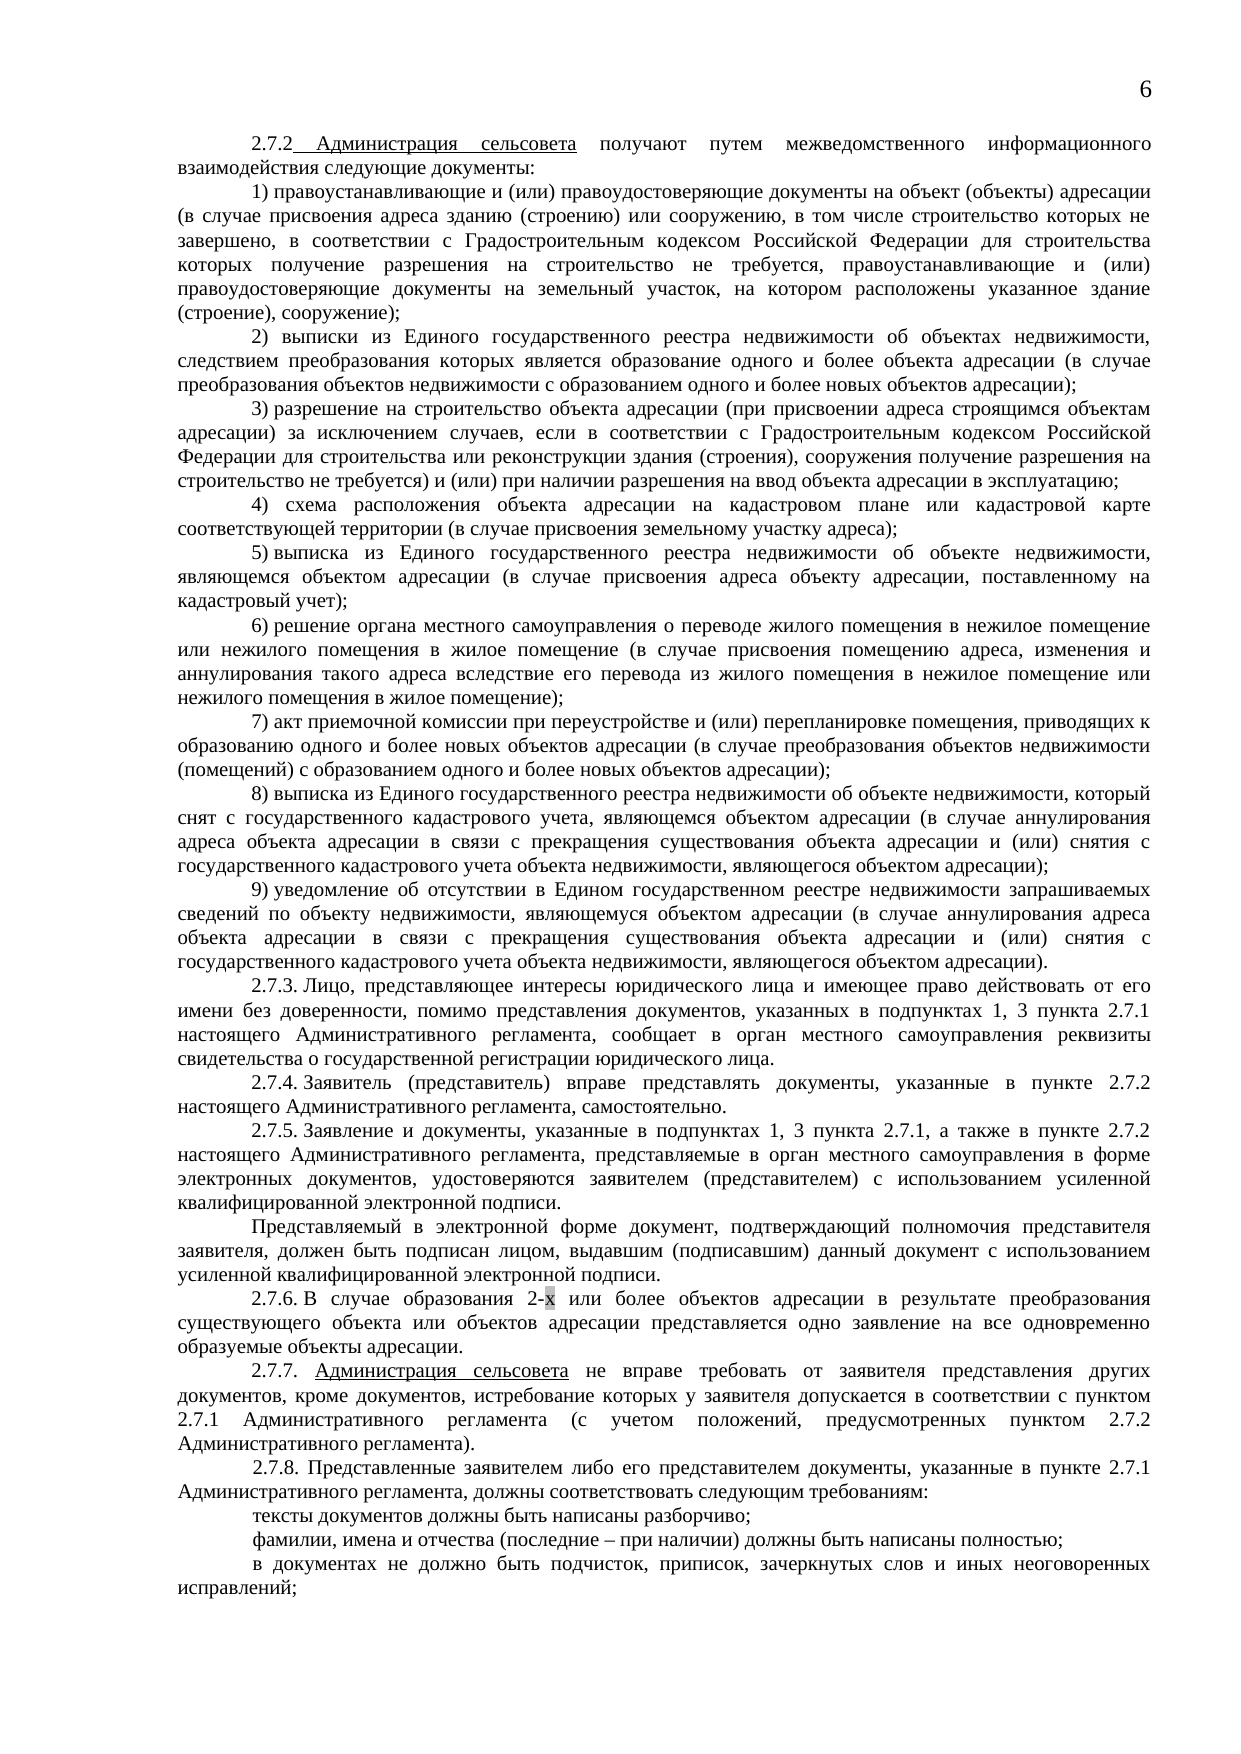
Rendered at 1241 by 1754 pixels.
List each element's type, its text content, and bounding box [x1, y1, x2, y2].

text 2.7.4. Заявитель (представитель) вправе представлять документы, указанные в пункте 2.7.2 настоящего Административного регламента, самостоятельно. [177, 1070, 1152, 1118]
text 2.7.6. В случае образования 2-х или более объектов адресации в результате преобразования существующего объекта или объектов адресации представляется одно заявление на все одновременно образуемые объекты адресации. [177, 1286, 1152, 1358]
text 5) выписка из Единого государственного реестра недвижимости об объекте недвижимости, являющемся объектом адресации (в случае присвоения адреса объекту адресации, поставленному на кадастровый учет); [177, 540, 1152, 612]
text 2) выписки из Единого государственного реестра недвижимости об объектах недвижимости, следствием преобразования которых является образование одного и более объекта адресации (в случае преобразования объектов недвижимости с образованием одного и более новых объектов адресации); [177, 324, 1152, 396]
text 2.7.7. Администрация сельсовета не вправе требовать от заявителя представления других документов, кроме документов, истребование которых у заявителя допускается в соответствии с пунктом 2.7.1 Административного регламента (с учетом положений, предусмотренных пунктом 2.7.2 Административного регламента). [177, 1358, 1152, 1455]
text Представляемый в электронной форме документ, подтверждающий полномочия представителя заявителя, должен быть подписан лицом, выдавшим (подписавшим) данный документ с использованием усиленной квалифицированной электронной подписи. [177, 1214, 1152, 1286]
text 8) выписка из Единого государственного реестра недвижимости об объекте недвижимости, который снят с государственного кадастрового учета, являющемся объектом адресации (в случае аннулирования адреса объекта адресации в связи с прекращения существования объекта адресации и (или) снятия с государственного кадастрового учета объекта недвижимости, являющегося объектом адресации); [177, 781, 1152, 877]
text фамилии, имена и отчества (последние – при наличии) должны быть написаны полностью; [177, 1527, 1152, 1551]
text 2.7.3. Лицо, представляющее интересы юридического лица и имеющее право действовать от его имени без доверенности, помимо представления документов, указанных в подпунктах 1, 3 пункта 2.7.1 настоящего Административного регламента, сообщает в орган местного самоуправления реквизиты свидетельства о государственной регистрации юридического лица. [177, 973, 1152, 1070]
text 2.7.2 Администрация сельсовета получают путем межведомственного информационного взаимодействия следующие документы: [177, 131, 1152, 179]
text 9) уведомление об отсутствии в Едином государственном реестре недвижимости запрашиваемых сведений по объекту недвижимости, являющемуся объектом адресации (в случае аннулирования адреса объекта адресации в связи с прекращения существования объекта адресации и (или) снятия с государственного кадастрового учета объекта недвижимости, являющегося объектом адресации). [177, 877, 1152, 973]
text 2.7.8. Представленные заявителем либо его представителем документы, указанные в пункте 2.7.1 Административного регламента, должны соответствовать следующим требованиям: [177, 1455, 1152, 1503]
text 2.7.5. Заявление и документы, указанные в подпунктах 1, 3 пункта 2.7.1, а также в пункте 2.7.2 настоящего Административного регламента, представляемые в орган местного самоуправления в форме электронных документов, удостоверяются заявителем (представителем) с использованием усиленной квалифицированной электронной подписи. [177, 1118, 1152, 1214]
text 3) разрешение на строительство объекта адресации (при присвоении адреса строящимся объектам адресации) за исключением случаев, если в соответствии с Градостроительным кодексом Российской Федерации для строительства или реконструкции здания (строения), сооружения получение разрешения на строительство не требуется) и (или) при наличии разрешения на ввод объекта адресации в эксплуатацию; [177, 396, 1152, 492]
text 1) правоустанавливающие и (или) правоудостоверяющие документы на объект (объекты) адресации (в случае присвоения адреса зданию (строению) или сооружению, в том числе строительство которых не завершено, в соответствии с Градостроительным кодексом Российской Федерации для строительства которых получение разрешения на строительство не требуется, правоустанавливающие и (или) правоудостоверяющие документы на земельный участок, на котором расположены указанное здание (строение), сооружение); [177, 179, 1152, 324]
text 7) акт приемочной комиссии при переустройстве и (или) перепланировке помещения, приводящих к образованию одного и более новых объектов адресации (в случае преобразования объектов недвижимости (помещений) с образованием одного и более новых объектов адресации); [177, 709, 1152, 781]
text 6) решение органа местного самоуправления о переводе жилого помещения в нежилое помещение или нежилого помещения в жилое помещение (в случае присвоения помещению адреса, изменения и аннулирования такого адреса вследствие его перевода из жилого помещения в нежилое помещение или нежилого помещения в жилое помещение); [177, 612, 1152, 709]
text тексты документов должны быть написаны разборчиво; [177, 1503, 1152, 1527]
text 4) схема расположения объекта адресации на кадастровом плане или кадастровой карте соответствующей территории (в случае присвоения земельному участку адреса); [177, 492, 1152, 540]
text в документах не должно быть подчисток, приписок, зачеркнутых слов и иных неоговоренных исправлений; [177, 1551, 1152, 1599]
